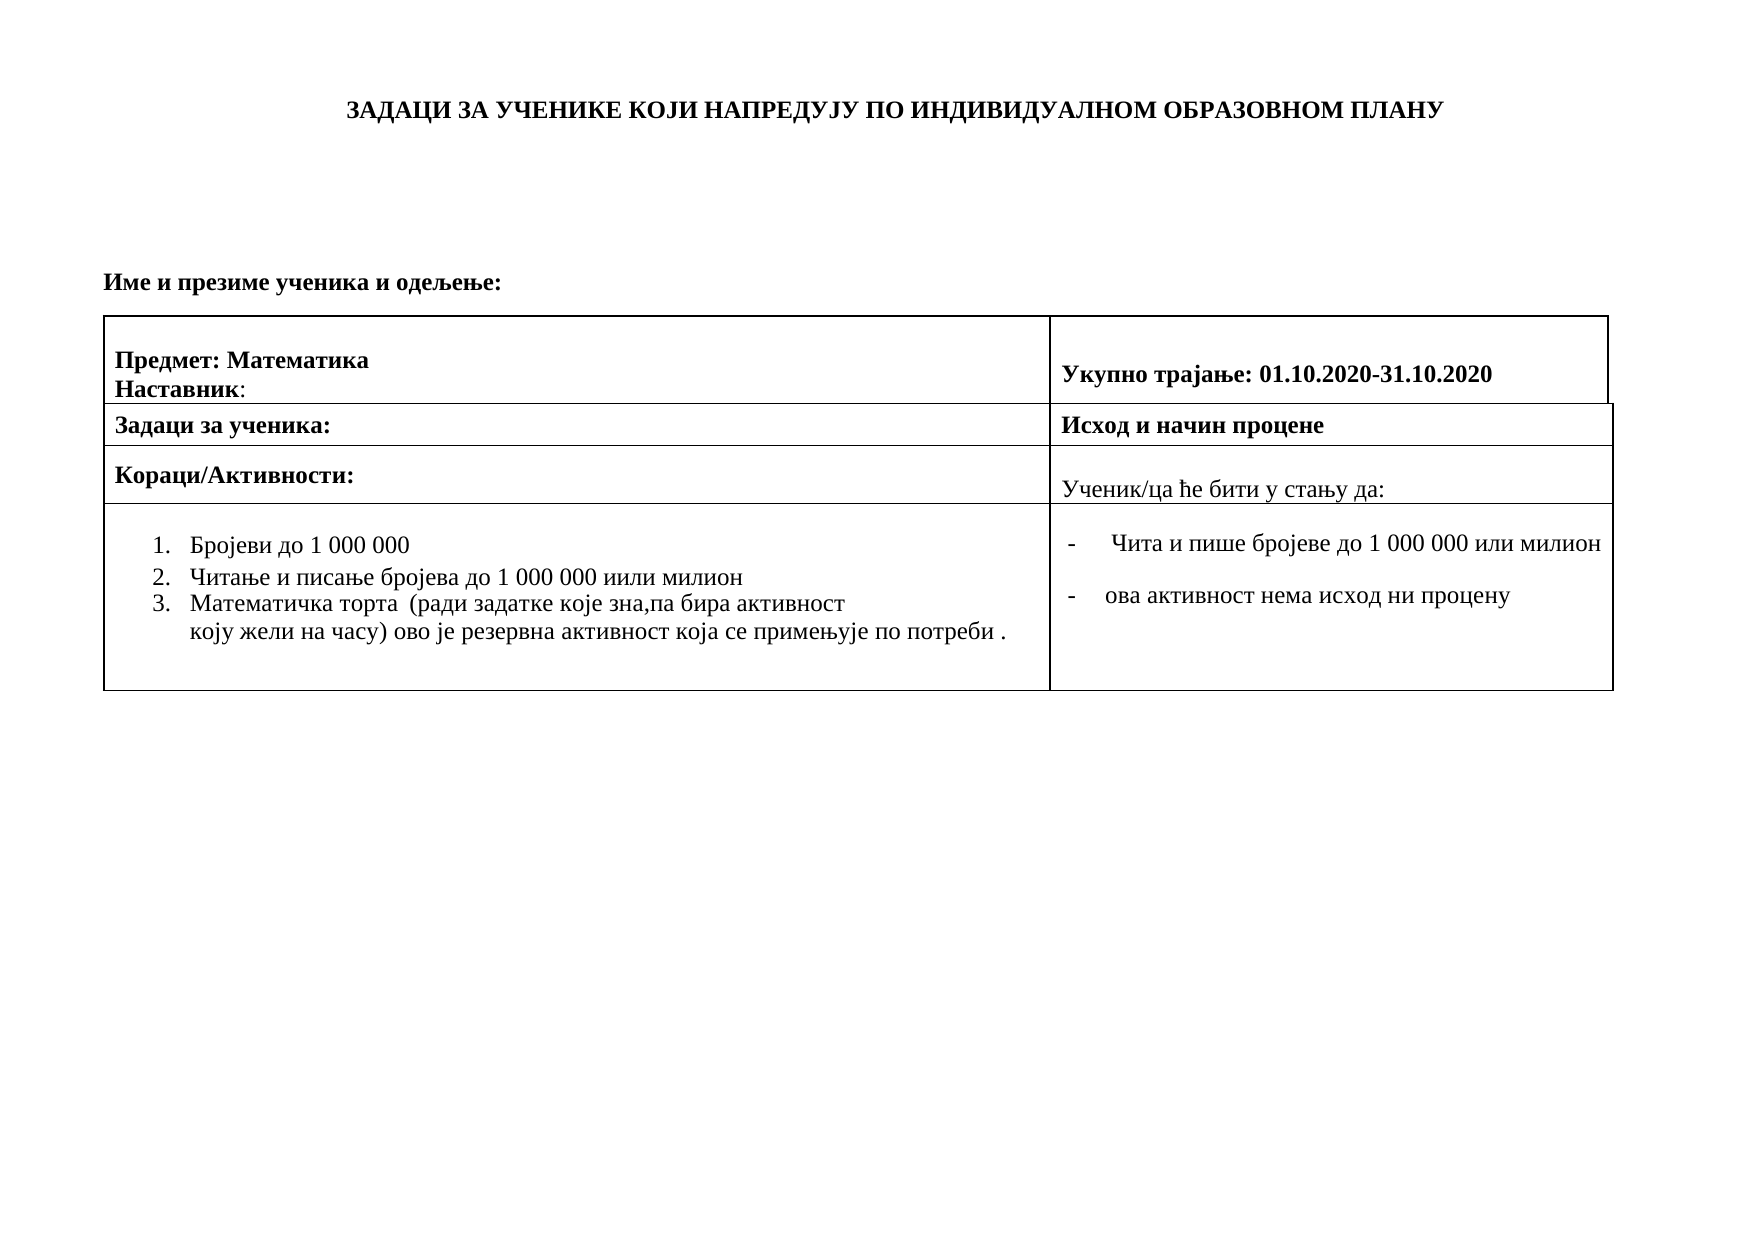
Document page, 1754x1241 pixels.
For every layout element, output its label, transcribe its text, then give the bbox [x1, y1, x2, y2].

table_cell Бројеви до 1 000 000 Читање и писање бројева до 1 000 000 иили милион Математичка торта (ради задатке које зна,па бира активност коју жели на часу) ово је резервна активност која се примењује по потреби . [105, 504, 1049, 690]
table_header Предмет: Математика Наставник: [105, 317, 1049, 402]
table_cell Задаци за ученика: [105, 404, 1049, 445]
text ЗАДАЦИ ЗА УЧЕНИКЕ КОЈИ НАПРЕДУЈУ ПО ИНДИВИДУАЛНОМ ОБРАЗОВНОМ ПЛАНУ [103, 95, 1687, 124]
table_cell Ученик/ца ће бити у стању да: [1051, 446, 1612, 503]
table_cell Кораци/Активности: [105, 446, 1049, 503]
text Име и презиме ученика и одељење: [103, 267, 1687, 296]
table_cell Чита и пише бројеве до 1 000 000 или милион ова активност нема исход ни процену [1051, 504, 1612, 690]
table_cell Исход и начин процене [1051, 404, 1612, 445]
table_header Укупно трајање: 01.10.2020-31.10.2020 [1051, 317, 1607, 402]
